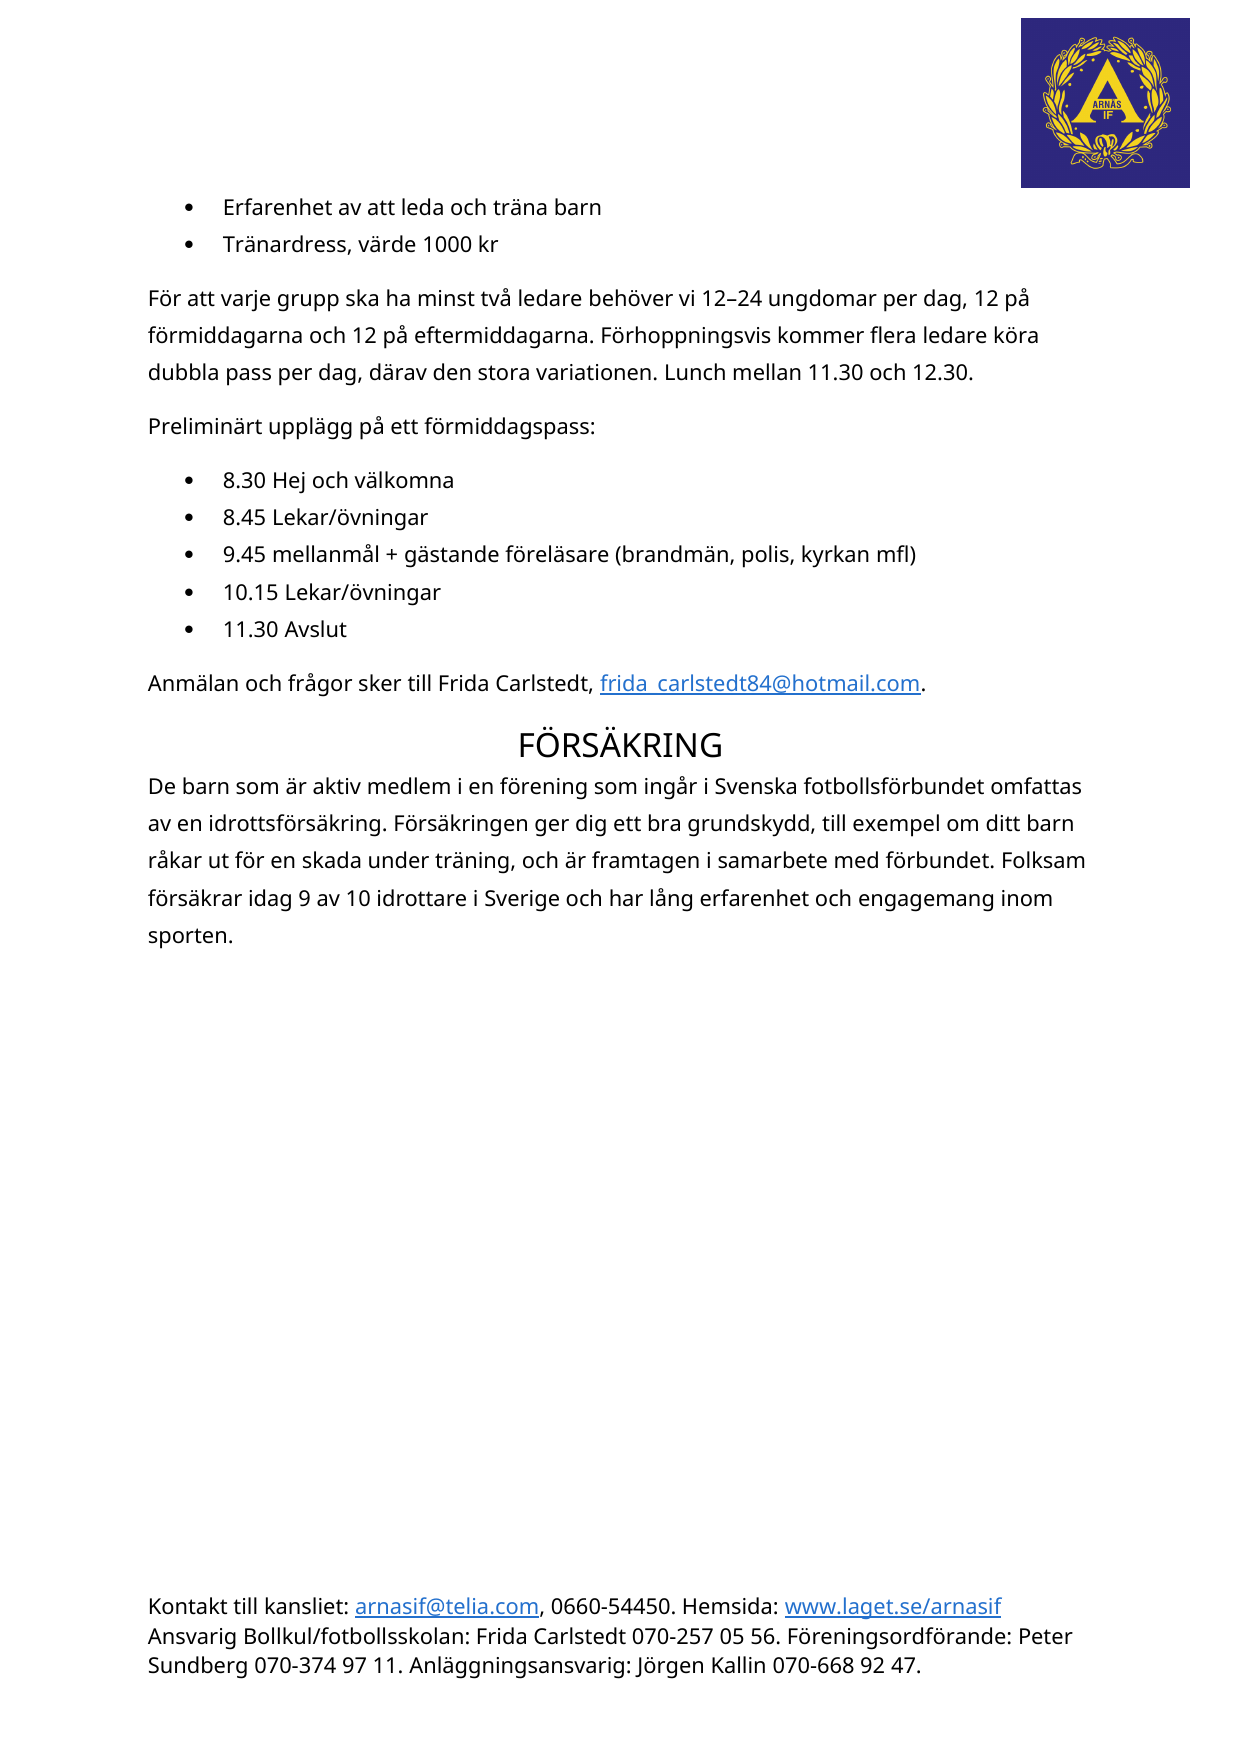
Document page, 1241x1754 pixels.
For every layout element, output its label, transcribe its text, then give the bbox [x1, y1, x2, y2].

text De barn som är aktiv medlem i en förening som ingår i Svenska fotbollsförbundet omfattas av en idrottsförsäkring. Försäkringen ger dig ett bra grundskydd, till exempel om ditt barn råkar ut för en skada under träning, och är framtagen i samarbete med förbundet. Folksam försäkrar idag 9 av 10 idrottare i Sverige och har lång erfarenhet och engagemang inom sporten. [148, 771, 1093, 950]
list 8.30 Hej och välkomna [185, 465, 1093, 495]
text Anmälan och frågor sker till Frida Carlstedt, frida_carlstedt84@hotmail.com. [148, 668, 1093, 697]
list 10.15 Lekar/övningar [185, 577, 1093, 606]
list 8.45 Lekar/övningar [185, 502, 1093, 532]
list Tränardress, värde 1000 kr [185, 229, 1093, 259]
list Erfarenhet av att leda och träna barn [185, 192, 1093, 222]
subtitle FÖRSÄKRING [148, 722, 1093, 767]
list 11.30 Avslut [185, 614, 1093, 644]
list 9.45 mellanmål + gästande föreläsare (brandmän, polis, kyrkan mfl) [185, 539, 1093, 569]
picture [1021, 18, 1190, 188]
text För att varje grupp ska ha minst två ledare behöver vi 12–24 ungdomar per dag, 12 på förmiddagarna och 12 på eftermiddagarna. Förhoppningsvis kommer flera ledare köra dubbla pass per dag, därav den stora variationen. Lunch mellan 11.30 och 12.30. [148, 283, 1093, 387]
text Preliminärt upplägg på ett förmiddagspass: [148, 411, 1093, 441]
